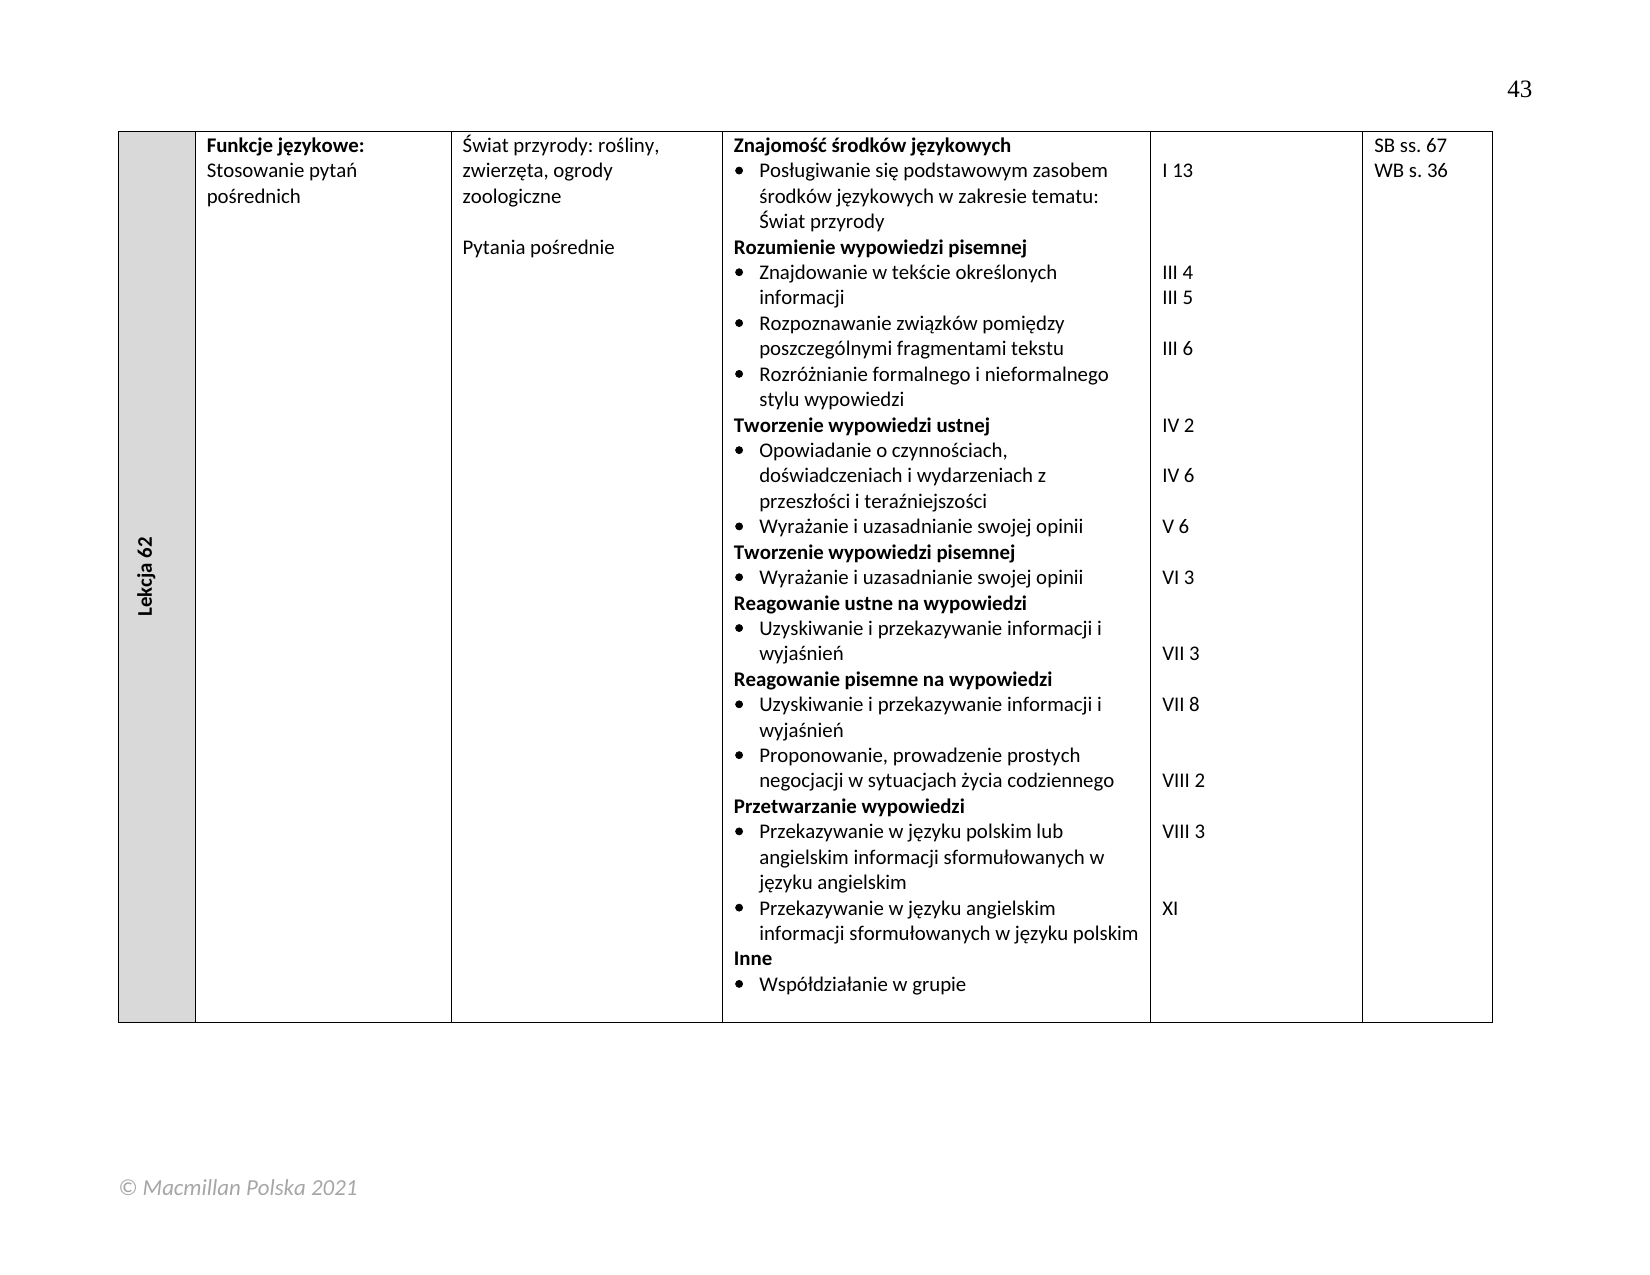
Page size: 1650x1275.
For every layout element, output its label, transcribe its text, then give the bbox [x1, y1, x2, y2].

table_cell Znajomość środków językowych Posługiwanie się podstawowym zasobem środków językowych w zakresie tematu: Świat przyrody Rozumienie wypowiedzi pisemnej Znajdowanie w tekście określonych informacji Rozpoznawanie związków pomiędzy poszczególnymi fragmentami tekstu Rozróżnianie formalnego i nieformalnego stylu wypowiedzi Tworzenie wypowiedzi ustnej Opowiadanie o czynnościach, doświadczeniach i wydarzeniach z przeszłości i teraźniejszości Wyrażanie i uzasadnianie swojej opinii Tworzenie wypowiedzi pisemnej Wyrażanie i uzasadnianie swojej opinii Reagowanie ustne na wypowiedzi Uzyskiwanie i przekazywanie informacji i wyjaśnień Reagowanie pisemne na wypowiedzi Uzyskiwanie i przekazywanie informacji i wyjaśnień Proponowanie, prowadzenie prostych negocjacji w sytuacjach życia codziennego Przetwarzanie wypowiedzi Przekazywanie w języku polskim lub angielskim informacji sformułowanych w języku angielskim Przekazywanie w języku angielskim informacji sformułowanych w języku polskim Inne Współdziałanie w grupie [723, 132, 1150, 1022]
table_cell SB ss. 67 WB s. 36 [1363, 132, 1492, 1022]
table_cell I 13 III 4 III 5 III 6 IV 2 IV 6 V 6 VI 3 VII 3 VII 8 VIII 2 VIII 3 XI [1151, 132, 1362, 1022]
table_cell Lekcja 62 [119, 132, 195, 1022]
table_cell Świat przyrody: rośliny, zwierzęta, ogrody zoologiczne Pytania pośrednie [452, 132, 722, 1022]
table_cell Funkcje językowe: Stosowanie pytań pośrednich [196, 132, 451, 1022]
